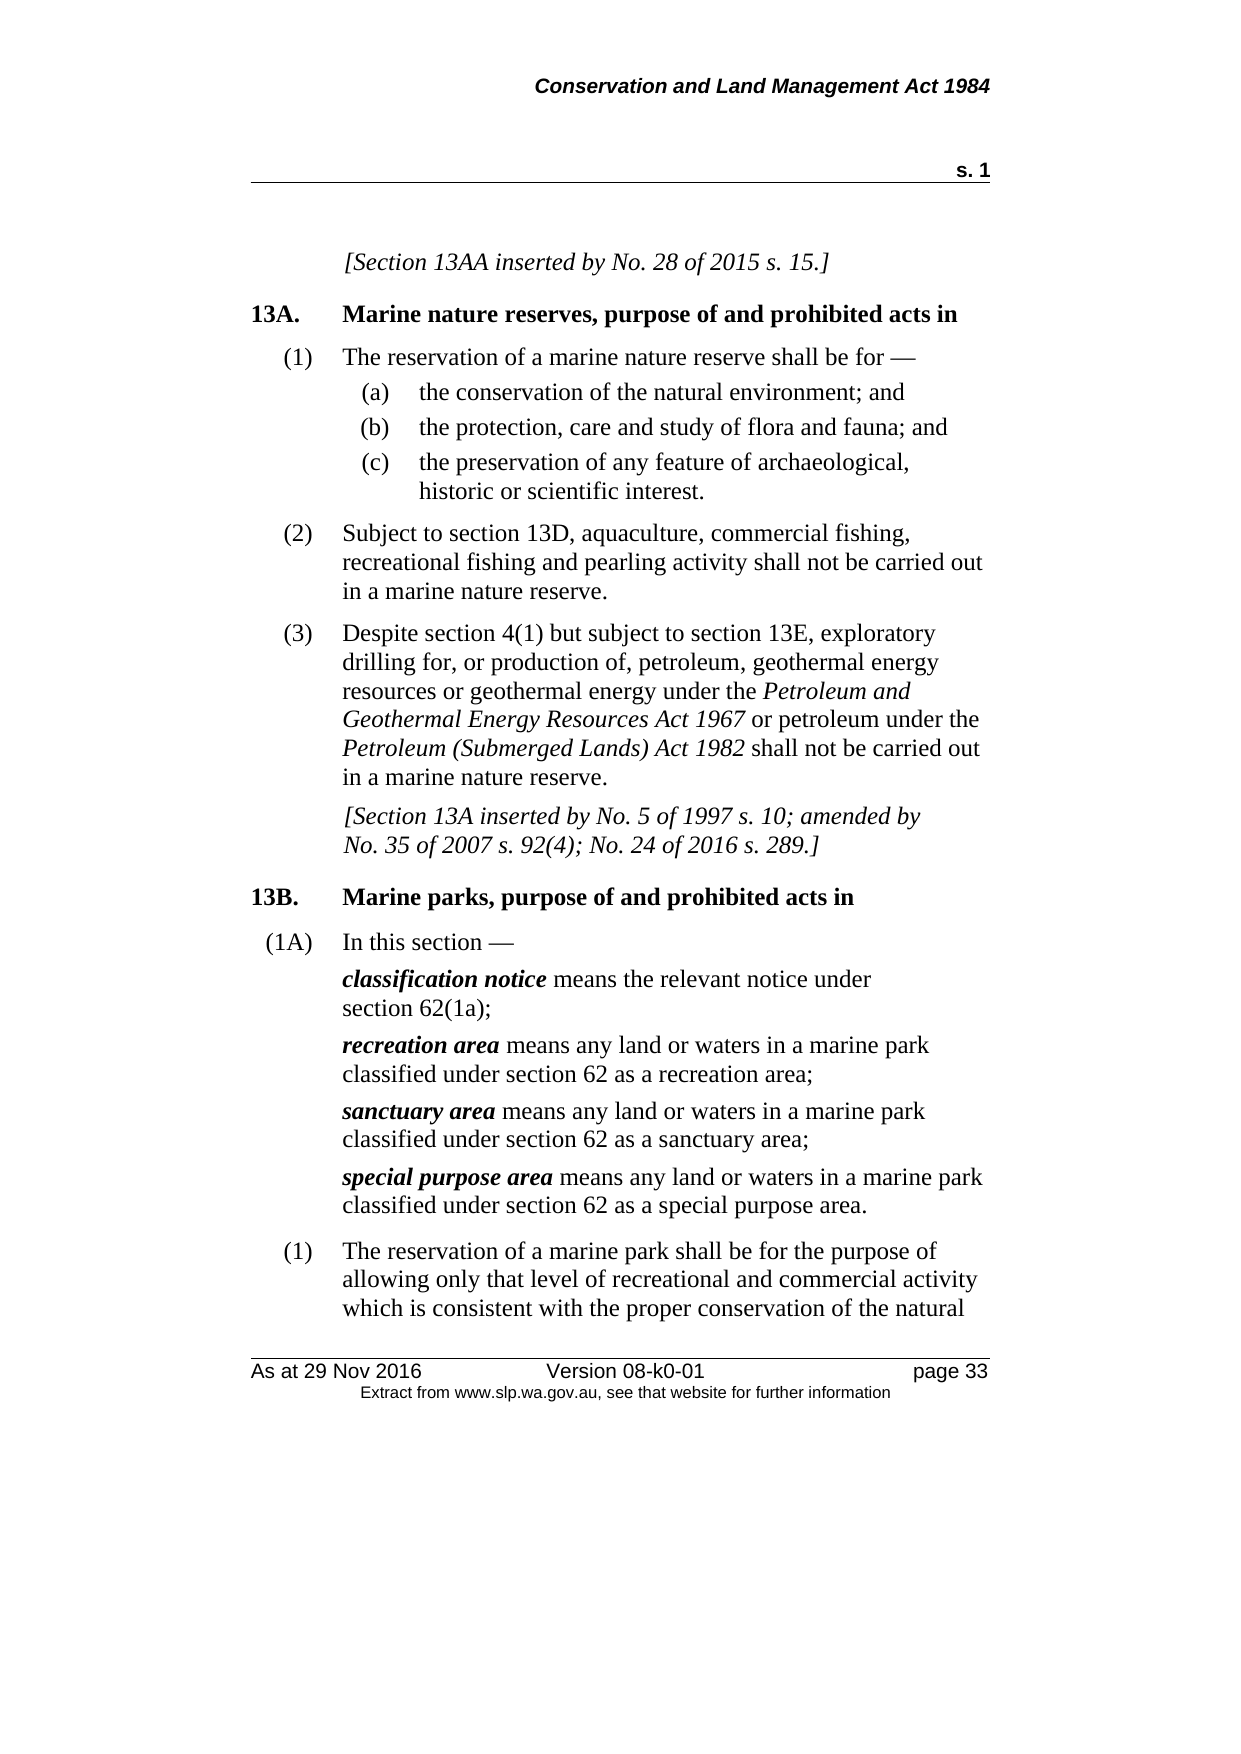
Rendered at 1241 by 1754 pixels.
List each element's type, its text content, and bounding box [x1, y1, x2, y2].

text (b) the protection, care and study of flora and fauna; and [251, 412, 990, 441]
text recreation area means any land or waters in a marine park classified under section 62 as a recreation area; [251, 1030, 990, 1087]
text (2) Subject to section 13D, aquaculture, commercial fishing, recreational fishing and pearling activity shall not be carried out in a marine nature reserve. [251, 518, 990, 605]
text (1A) In this section — [251, 927, 990, 956]
text sanctuary area means any land or waters in a marine park classified under section 62 as a sanctuary area; [251, 1096, 990, 1153]
text (a) the conservation of the natural environment; and [251, 377, 990, 406]
text (3) Despite section 4(1) but subject to section 13E, exploratory drilling for, or production of, petroleum, geothermal energy resources or geothermal energy under the Petroleum and Geothermal Energy Resources Act 1967 or petroleum under the Petroleum (Submerged Lands) Act 1982 shall not be carried out in a marine nature reserve. [251, 618, 990, 791]
text special purpose area means any land or waters in a marine park classified under section 62 as a special purpose area. [251, 1162, 990, 1219]
subtitle 13A. Marine nature reserves, purpose of and prohibited acts in [251, 299, 990, 328]
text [251, 1236, 990, 1322]
text classification notice means the relevant notice under section 62(1a); [251, 964, 990, 1022]
text (1) The reservation of a marine nature reserve shall be for — [251, 342, 990, 371]
subtitle 13B. Marine parks, purpose of and prohibited acts in [251, 882, 990, 910]
text [Section 13A inserted by No. 5 of 1997 s. 10; amended by No. 35 of 2007 s. 92(4); No. 24 of 2016 s. 289.] [251, 801, 990, 859]
text [Section 13AA inserted by No. 28 of 2015 s. 15.] [251, 247, 990, 276]
text (c) the preservation of any feature of archaeological, historic or scientific interest. [251, 447, 990, 505]
